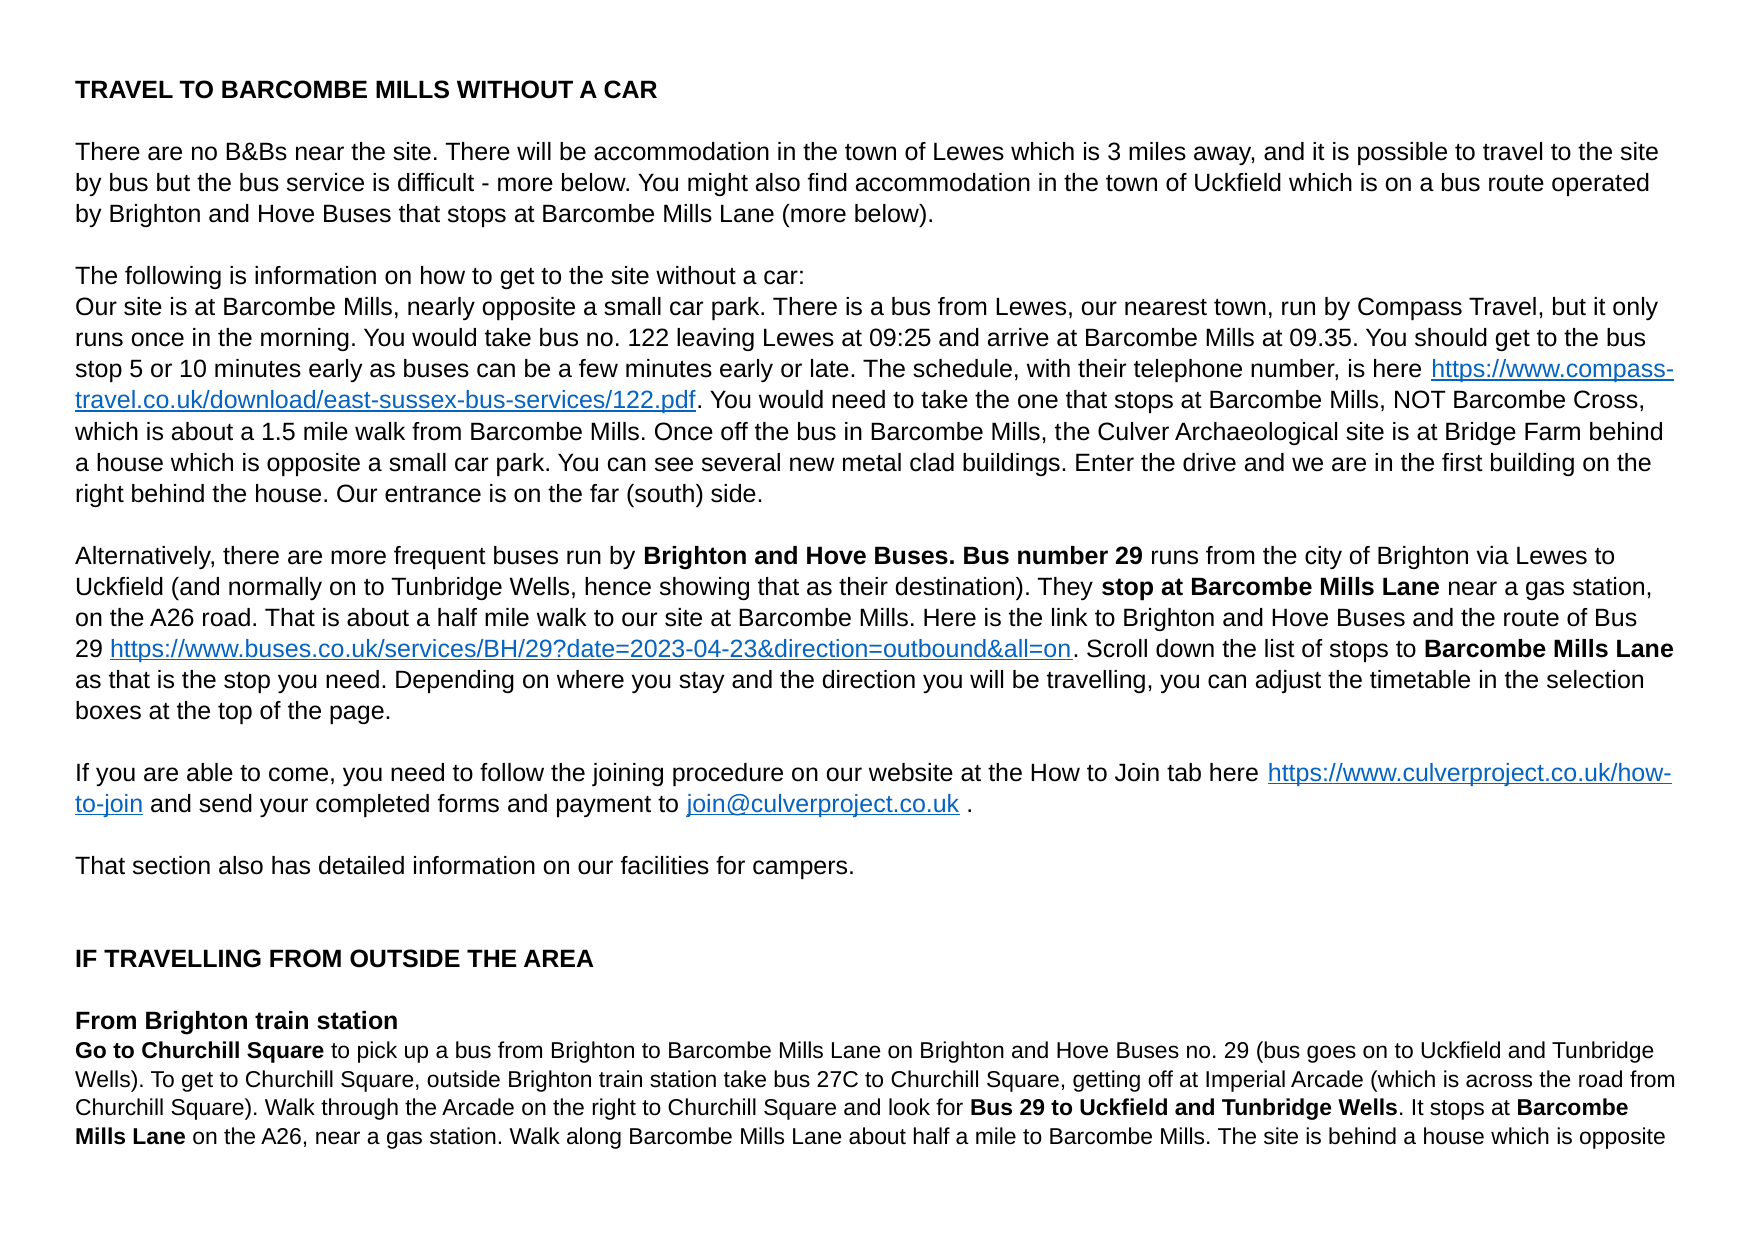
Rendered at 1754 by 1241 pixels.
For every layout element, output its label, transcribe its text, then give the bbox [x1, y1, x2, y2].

text There are no B&Bs near the site. There will be accommodation in the town of Lewes which is 3 miles away, and it is possible to travel to the site by bus but the bus service is difficult - more below. You might also find accommodation in the town of Uckfield which is on a bus route operated by Brighton and Hove Buses that stops at Barcombe Mills Lane (more below). [75, 137, 1679, 228]
text That section also has detailed information on our facilities for campers. [75, 851, 1679, 880]
text TRAVEL TO BARCOMBE MILLS WITHOUT A CAR [75, 75, 1679, 104]
text From Brighton train station [75, 1006, 1679, 1035]
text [75, 1037, 1679, 1149]
text Alternatively, there are more frequent buses run by Brighton and Hove Buses. Bus number 29 runs from the city of Brighton via Lewes to Uckfield (and normally on to Tunbridge Wells, hence showing that as their destination). They stop at Barcombe Mills Lane near a gas station, on the A26 road. That is about a half mile walk to our site at Barcombe Mills. Here is the link to Brighton and Hove Buses and the route of Bus 29 https://www.buses.co.uk/services/BH/29?date=2023-04-23&direction=outbound&all=on. Scroll down the list of stops to Barcombe Mills Lane as that is the stop you need. Depending on where you stay and the direction you will be travelling, you can adjust the timetable in the selection boxes at the top of the page. [75, 541, 1679, 724]
text The following is information on how to get to the site without a car: [75, 261, 1679, 290]
text IF TRAVELLING FROM OUTSIDE THE AREA [75, 944, 1679, 973]
text If you are able to come, you need to follow the joining procedure on our website at the How to Join tab here https://www.culverproject.co.uk/how-to-join and send your completed forms and payment to join@culverproject.co.uk . [75, 758, 1679, 818]
text Our site is at Barcombe Mills, nearly opposite a small car park. There is a bus from Lewes, our nearest town, run by Compass Travel, but it only runs once in the morning. You would take bus no. 122 leaving Lewes at 09:25 and arrive at Barcombe Mills at 09.35. You should get to the bus stop 5 or 10 minutes early as buses can be a few minutes early or late. The schedule, with their telephone number, is here https://www.compass-travel.co.uk/download/east-sussex-bus-services/122.pdf. You would need to take the one that stops at Barcombe Mills, NOT Barcombe Cross, which is about a 1.5 mile walk from Barcombe Mills. Once off the bus in Barcombe Mills, the Culver Archaeological site is at Bridge Farm behind a house which is opposite a small car park. You can see several new metal clad buildings. Enter the drive and we are in the first building on the right behind the house. Our entrance is on the far (south) side. [75, 292, 1679, 507]
